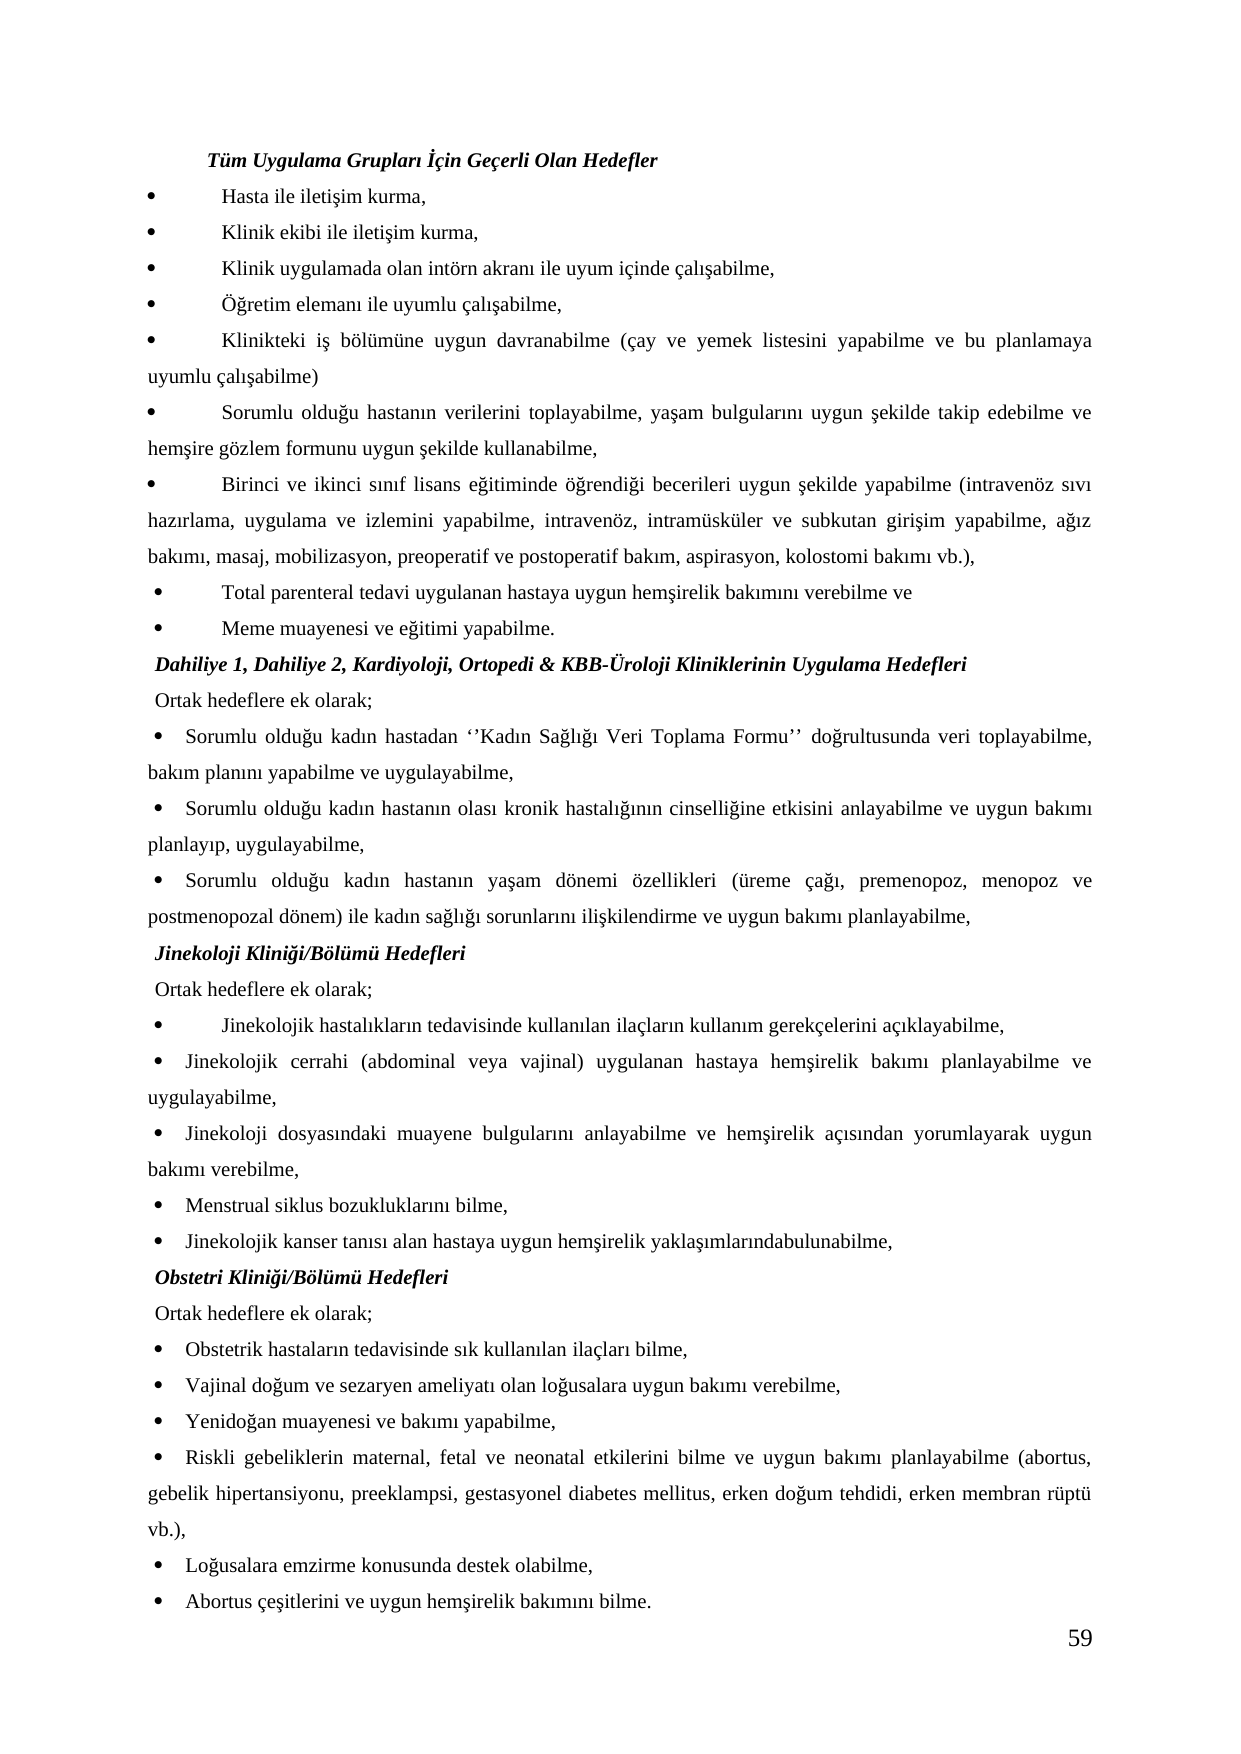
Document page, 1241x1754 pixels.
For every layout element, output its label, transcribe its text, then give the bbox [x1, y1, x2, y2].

list Öğretim elemanı ile uyumlu çalışabilme, [148, 292, 1093, 316]
list Loğusalara emzirme konusunda destek olabilme, [148, 1553, 1093, 1577]
text Dahiliye 1, Dahiliye 2, Kardiyoloji, Ortopedi & KBB-Üroloji Kliniklerinin Uygulama Hedefleri [148, 652, 1093, 676]
list Sorumlu olduğu hastanın verilerini toplayabilme, yaşam bulgularını uygun şekilde takip edebilme ve hemşire gözlem formunu uygun şekilde kullanabilme, [148, 400, 1093, 460]
list Menstrual siklus bozukluklarını bilme, [148, 1193, 1093, 1217]
text Ortak hedeflere ek olarak; [148, 688, 1093, 712]
list Jinekolojik kanser tanısı alan hastaya uygun hemşirelik yaklaşımlarındabulunabilme, [148, 1229, 1093, 1253]
list Sorumlu olduğu kadın hastanın olası kronik hastalığının cinselliğine etkisini anlayabilme ve uygun bakımı planlayıp, uygulayabilme, [148, 796, 1093, 856]
list Birinci ve ikinci sınıf lisans eğitiminde öğrendiği becerileri uygun şekilde yapabilme (intravenöz sıvı hazırlama, uygulama ve izlemini yapabilme, intravenöz, intramüsküler ve subkutan girişim yapabilme, ağız bakımı, masaj, mobilizasyon, preoperatif ve postoperatif bakım, aspirasyon, kolostomi bakımı vb.), [148, 472, 1093, 568]
list Klinik ekibi ile iletişim kurma, [148, 220, 1093, 244]
list Jinekolojik hastalıkların tedavisinde kullanılan ilaçların kullanım gerekçelerini açıklayabilme, [148, 1013, 1093, 1037]
text Ortak hedeflere ek olarak; [148, 1301, 1093, 1325]
list Jinekoloji dosyasındaki muayene bulgularını anlayabilme ve hemşirelik açısından yorumlayarak uygun bakımı verebilme, [148, 1121, 1093, 1181]
text Ortak hedeflere ek olarak; [148, 977, 1093, 1001]
list Abortus çeşitlerini ve uygun hemşirelik bakımını bilme. [148, 1589, 1093, 1613]
list Sorumlu olduğu kadın hastanın yaşam dönemi özellikleri (üreme çağı, premenopoz, menopoz ve postmenopozal dönem) ile kadın sağlığı sorunlarını ilişkilendirme ve uygun bakımı planlayabilme, [148, 868, 1093, 928]
list Total parenteral tedavi uygulanan hastaya uygun hemşirelik bakımını verebilme ve [148, 580, 1093, 604]
list Yenidoğan muayenesi ve bakımı yapabilme, [148, 1409, 1093, 1433]
list Jinekolojik cerrahi (abdominal veya vajinal) uygulanan hastaya hemşirelik bakımı planlayabilme ve uygulayabilme, [148, 1049, 1093, 1109]
text Obstetri Kliniği/Bölümü Hedefleri [148, 1265, 1093, 1289]
list Meme muayenesi ve eğitimi yapabilme. [148, 616, 1093, 640]
list Vajinal doğum ve sezaryen ameliyatı olan loğusalara uygun bakımı verebilme, [148, 1373, 1093, 1397]
list Hasta ile iletişim kurma, [148, 184, 1093, 208]
list Riskli gebeliklerin maternal, fetal ve neonatal etkilerini bilme ve uygun bakımı planlayabilme (abortus, gebelik hipertansiyonu, preeklampsi, gestasyonel diabetes mellitus, erken doğum tehdidi, erken membran rüptü vb.), [148, 1445, 1093, 1541]
list Sorumlu olduğu kadın hastadan ‘’Kadın Sağlığı Veri Toplama Formu’’ doğrultusunda veri toplayabilme, bakım planını yapabilme ve uygulayabilme, [148, 724, 1093, 784]
text Jinekoloji Kliniği/Bölümü Hedefleri [148, 941, 1093, 964]
list Obstetrik hastaların tedavisinde sık kullanılan ilaçları bilme, [148, 1337, 1093, 1361]
list Klinikteki iş bölümüne uygun davranabilme (çay ve yemek listesini yapabilme ve bu planlamaya uyumlu çalışabilme) [148, 328, 1093, 388]
text Tüm Uygulama Grupları İçin Geçerli Olan Hedefler [148, 148, 1093, 172]
list Klinik uygulamada olan intörn akranı ile uyum içinde çalışabilme, [148, 256, 1093, 280]
